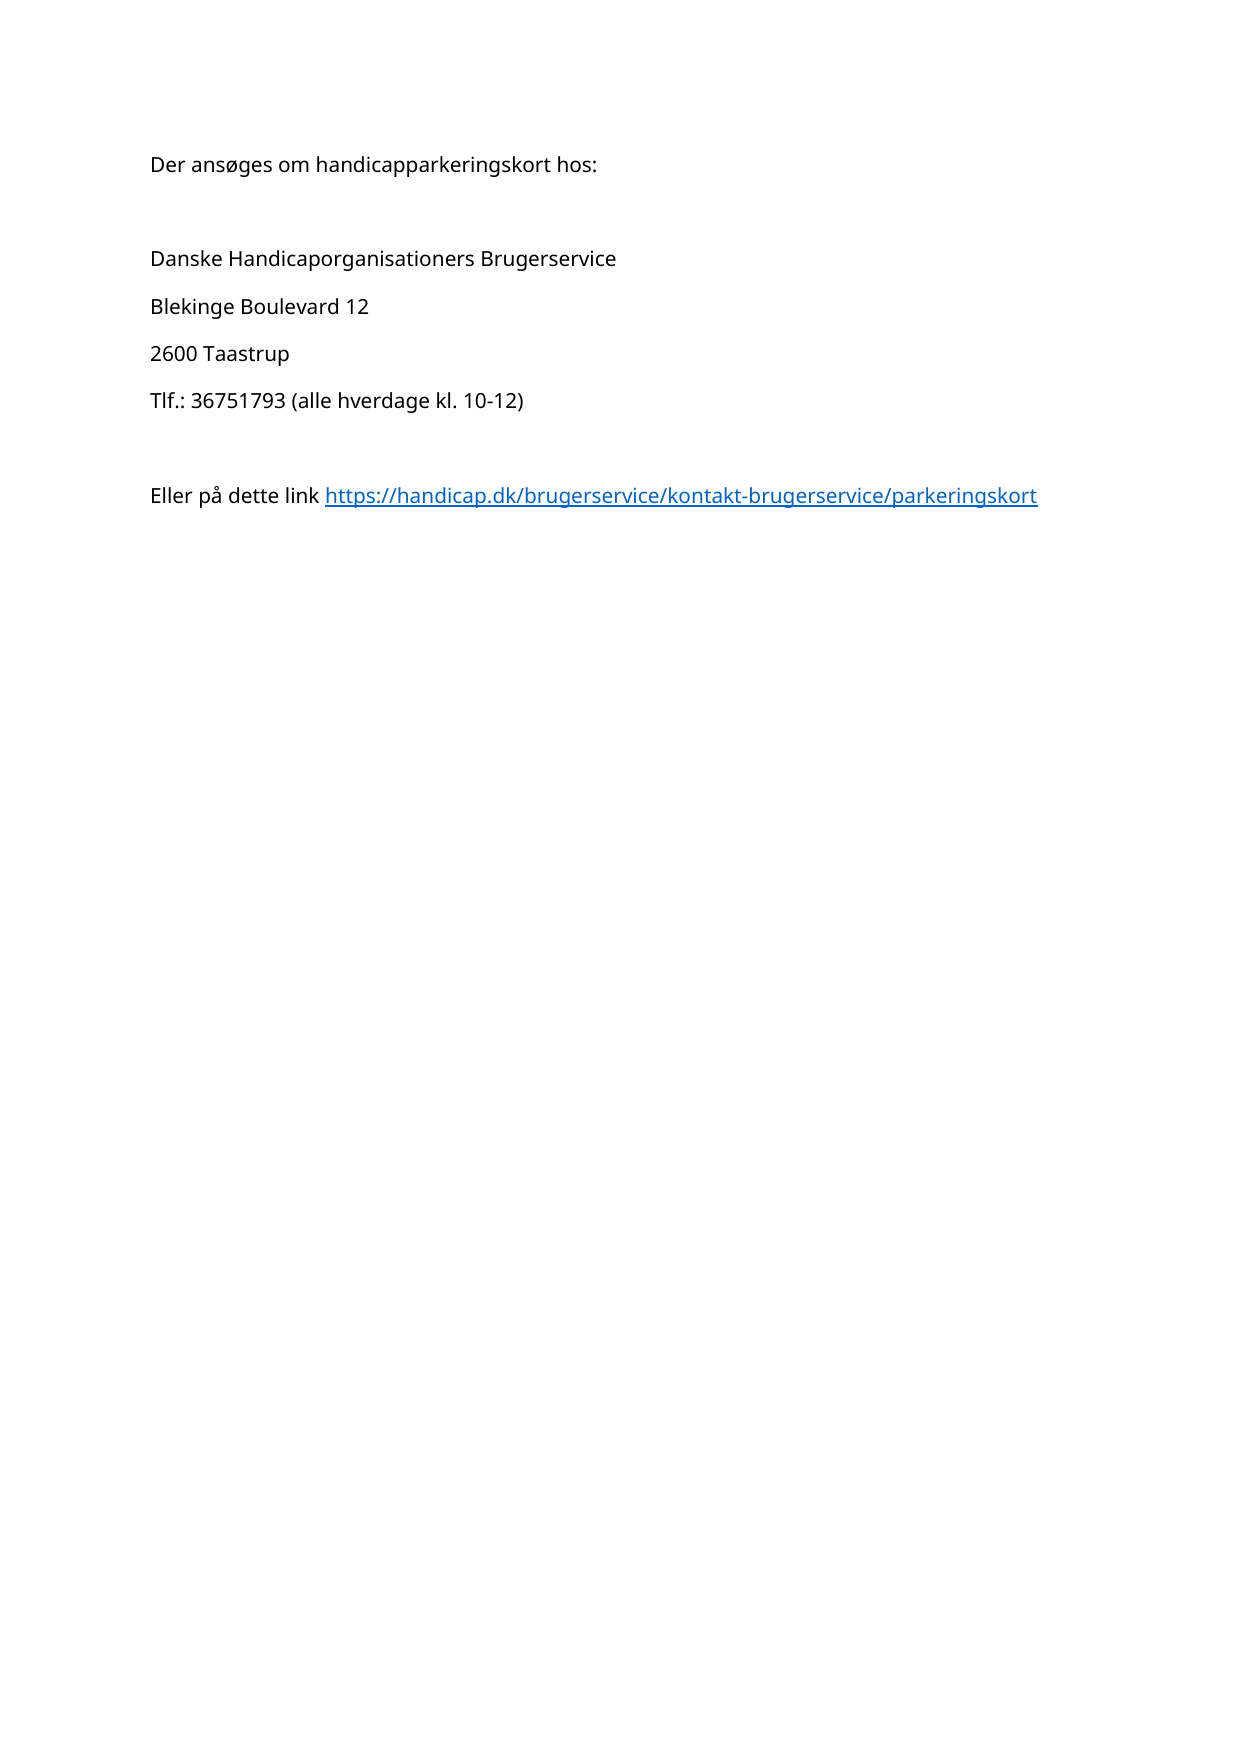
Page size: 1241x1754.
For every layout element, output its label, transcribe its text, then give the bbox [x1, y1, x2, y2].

text Tlf.: 36751793 (alle hverdage kl. 10-12) [150, 386, 1090, 415]
text Danske Handicaporganisationers Brugerservice [150, 244, 1090, 273]
text Eller på dette link https://handicap.dk/brugerservice/kontakt-brugerservice/parkeringskort [150, 481, 1090, 509]
text 2600 Taastrup [150, 339, 1090, 368]
text Der ansøges om handicapparkeringskort hos: [150, 150, 1090, 178]
text Blekinge Boulevard 12 [150, 292, 1090, 320]
